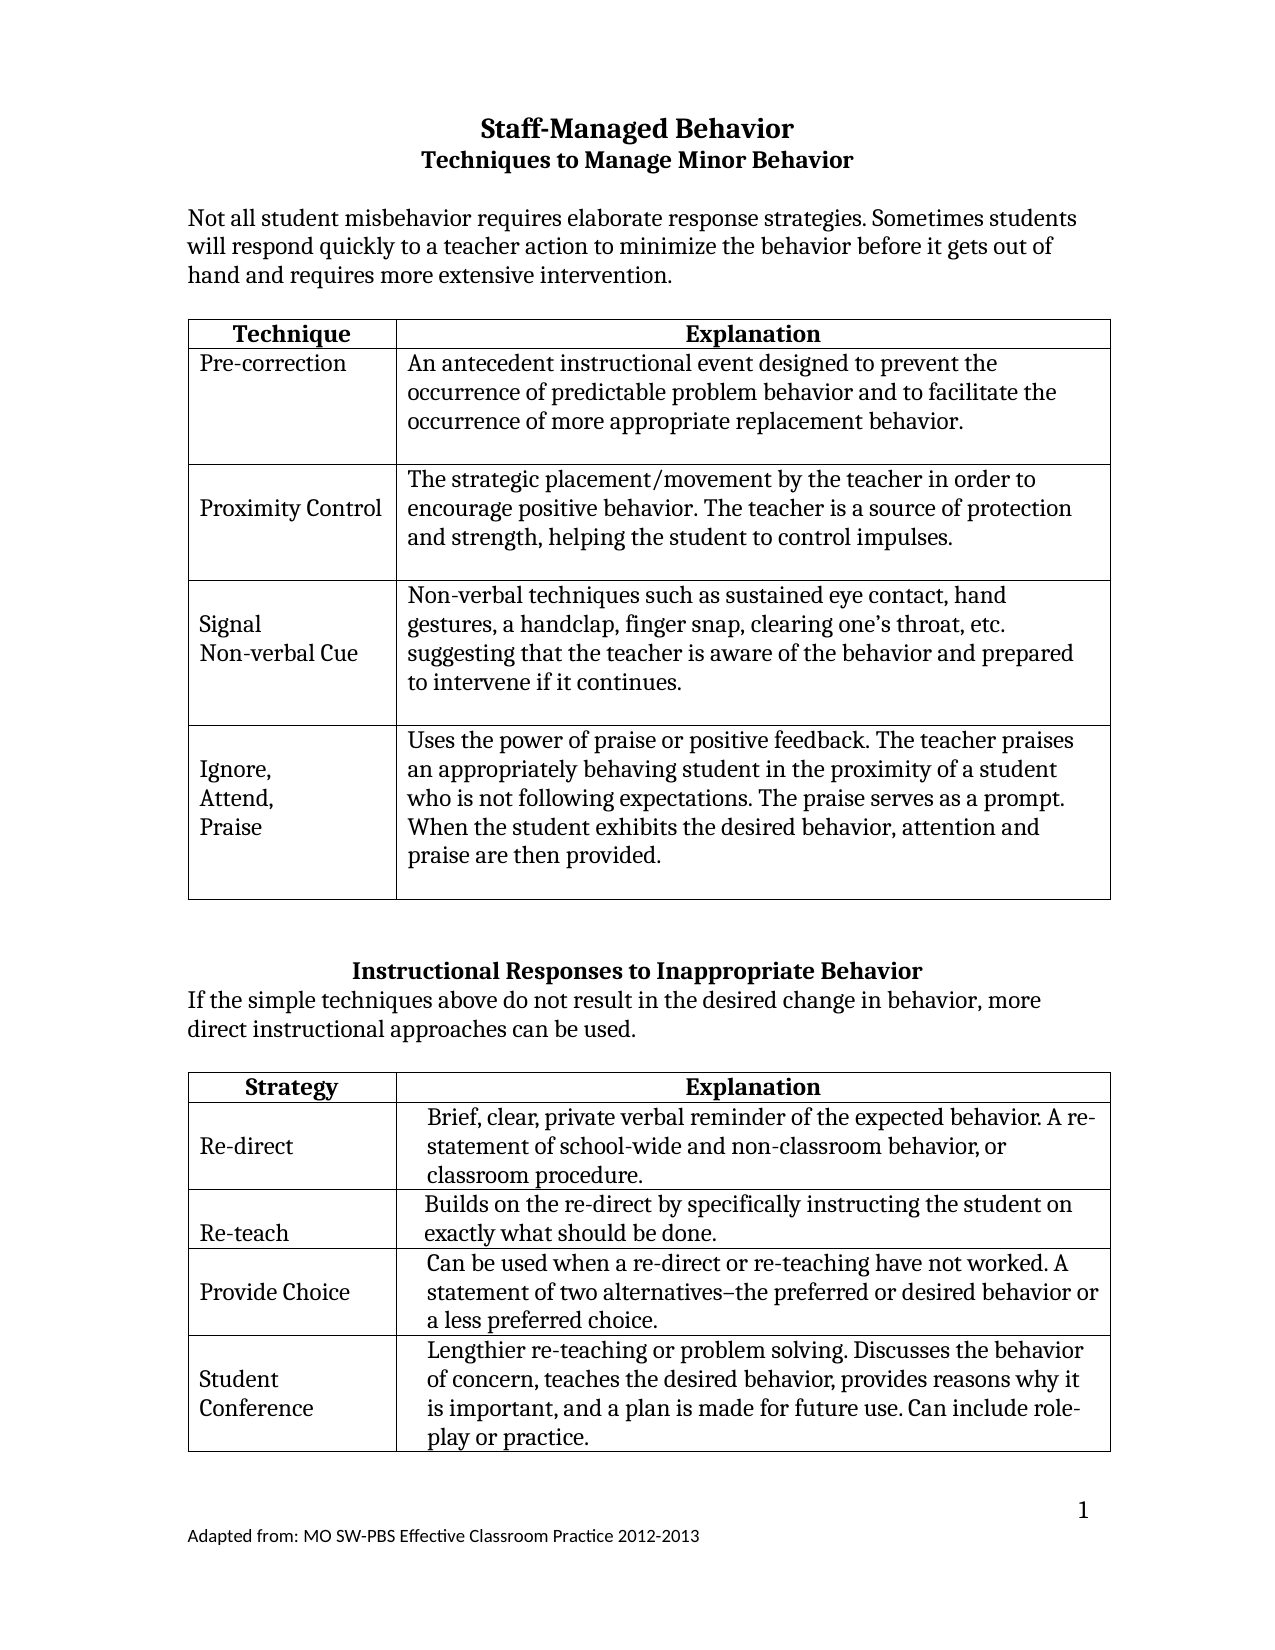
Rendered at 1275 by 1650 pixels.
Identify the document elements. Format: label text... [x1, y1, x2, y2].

table_cell Re-teach [189, 1190, 396, 1248]
table_cell Student Conference [189, 1336, 396, 1451]
table_cell Builds on the re-direct by specifically instructing the student on exactly what should be done. [397, 1190, 1110, 1248]
table_cell Non-verbal techniques such as sustained eye contact, hand gestures, a handclap, finger snap, clearing one’s throat, etc. suggesting that the teacher is aware of the behavior and prepared to intervene if it continues. [397, 581, 1110, 725]
text If the simple techniques above do not result in the desired change in behavior, more direct instructional approaches can be used. [187, 986, 1087, 1043]
table_cell Signal Non-verbal Cue [189, 581, 396, 725]
text Not all student misbehavior requires elaborate response strategies. Sometimes students will respond quickly to a teacher action to minimize the behavior before it gets out of hand and requires more extensive intervention. [187, 203, 1087, 290]
table_cell Ignore, Attend, Praise [189, 726, 396, 899]
table_header Explanation [397, 320, 1110, 348]
table_cell The strategic placement/movement by the teacher in order to encourage positive behavior. The teacher is a source of protection and strength, helping the student to control impulses. [397, 465, 1110, 580]
table_cell Re-direct [189, 1103, 396, 1189]
table_header Strategy [189, 1073, 396, 1102]
table_cell An antecedent instructional event designed to prevent the occurrence of predictable problem behavior and to facilitate the occurrence of more appropriate replacement behavior. [397, 349, 1110, 464]
text Instructional Responses to Inappropriate Behavior [187, 957, 1087, 986]
table_cell Brief, clear, private verbal reminder of the expected behavior. A re-statement of school-wide and non-classroom behavior, or classroom procedure. [397, 1103, 1110, 1189]
text Staff-Managed Behavior [187, 112, 1087, 146]
table_cell Can be used when a re-direct or re-teaching have not worked. A statement of two alternatives–the preferred or desired behavior or a less preferred choice. [397, 1249, 1110, 1335]
table_header Technique [189, 320, 396, 348]
table_cell Proximity Control [189, 465, 396, 580]
table_cell Pre-correction [189, 349, 396, 464]
table_cell Lengthier re-teaching or problem solving. Discusses the behavior of concern, teaches the desired behavior, provides reasons why it is important, and a plan is made for future use. Can include role-play or practice. [397, 1336, 1110, 1451]
table_cell Uses the power of praise or positive feedback. The teacher praises an appropriately behaving student in the proximity of a student who is not following expectations. The praise serves as a prompt. When the student exhibits the desired behavior, attention and praise are then provided. [397, 726, 1110, 899]
table_header Explanation [397, 1073, 1110, 1102]
text Techniques to Manage Minor Behavior [187, 146, 1087, 175]
table_cell Provide Choice [189, 1249, 396, 1335]
